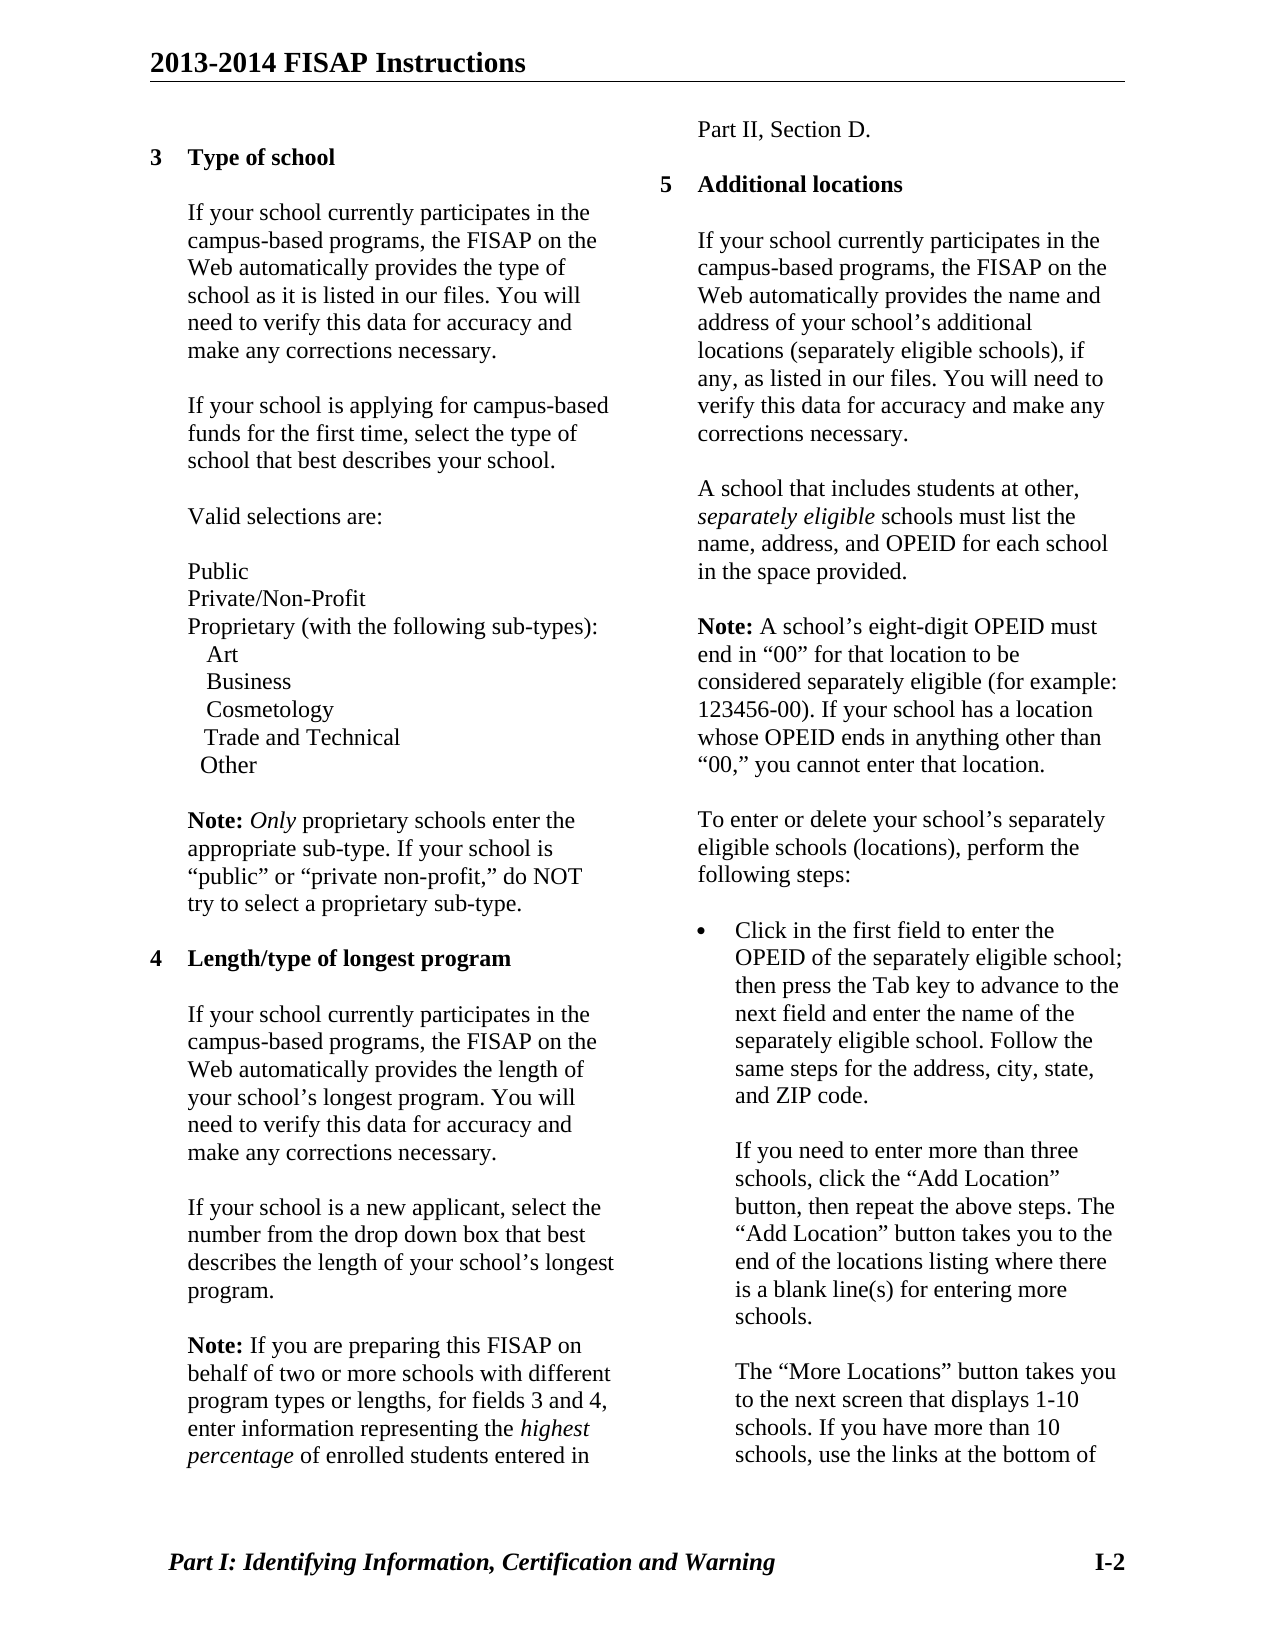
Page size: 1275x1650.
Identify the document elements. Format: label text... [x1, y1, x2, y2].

title 4 Length/type of longest program [150, 944, 615, 972]
text Note: Only proprietary schools enter the appropriate sub-type. If your school is “public” or “private non-profit,” do NOT try to select a proprietary sub-type. [187, 806, 615, 917]
text Note: If you are preparing this FISAP on behalf of two or more schools with different program types or lengths, for fields 3 and 4, enter information representing the highest percentage of enrolled students entered in Part II, Section D. [187, 1331, 615, 1469]
text Public [187, 557, 615, 584]
list Click in the first field to enter the OPEID of the separately eligible school; then press the Tab key to advance to the next field and enter the name of the separately eligible school. Follow the same steps for the address, city, state, and ZIP code. [697, 916, 1125, 1109]
text Other [187, 750, 615, 779]
text Business [206, 667, 615, 695]
text Art [206, 640, 615, 667]
text Private/Non-Profit [187, 584, 615, 612]
title 5 Additional locations [660, 170, 1125, 198]
text Trade and Technical [150, 722, 615, 750]
text If your school currently participates in the campus-based programs, the FISAP on the Web automatically provides the name and address of your school’s additional locations (separately eligible schools), if any, as listed in our files. You will need to verify this data for accuracy and make any corrections necessary. [697, 226, 1125, 446]
title 3 Type of school [150, 143, 615, 170]
text Proprietary (with the following sub-types): [187, 612, 615, 640]
text To enter or delete your school’s separately eligible schools (locations), perform the following steps: [697, 805, 1125, 888]
text A school that includes students at other, separately eligible schools must list the name, address, and OPEID for each school in the space provided. [697, 474, 1125, 584]
text If your school is a new applicant, select the number from the drop down box that best describes the length of your school’s longest program. [187, 1193, 615, 1303]
text If you need to enter more than three schools, click the “Add Location” button, then repeat the above steps. The “Add Location” button takes you to the end of the locations listing where there is a blank line(s) for entering more schools. [735, 1137, 1125, 1330]
text If your school currently participates in the campus-based programs, the FISAP on the Web automatically provides the length of your school’s longest program. You will need to verify this data for accuracy and make any corrections necessary. [187, 1000, 615, 1165]
text If your school currently participates in the campus-based programs, the FISAP on the Web automatically provides the type of school as it is listed in our files. You will need to verify this data for accuracy and make any corrections necessary. [187, 198, 615, 364]
text If your school is applying for campus-based funds for the first time, select the type of school that best describes your school. [187, 391, 615, 474]
text Note: A school’s eight-digit OPEID must end in “00” for that location to be considered separately eligible (for example: 123456-00). If your school has a location whose OPEID ends in anything other than “00,” you cannot enter that location. [697, 612, 1125, 778]
text Cosmetology [206, 695, 615, 722]
text Valid selections are: [187, 474, 615, 529]
